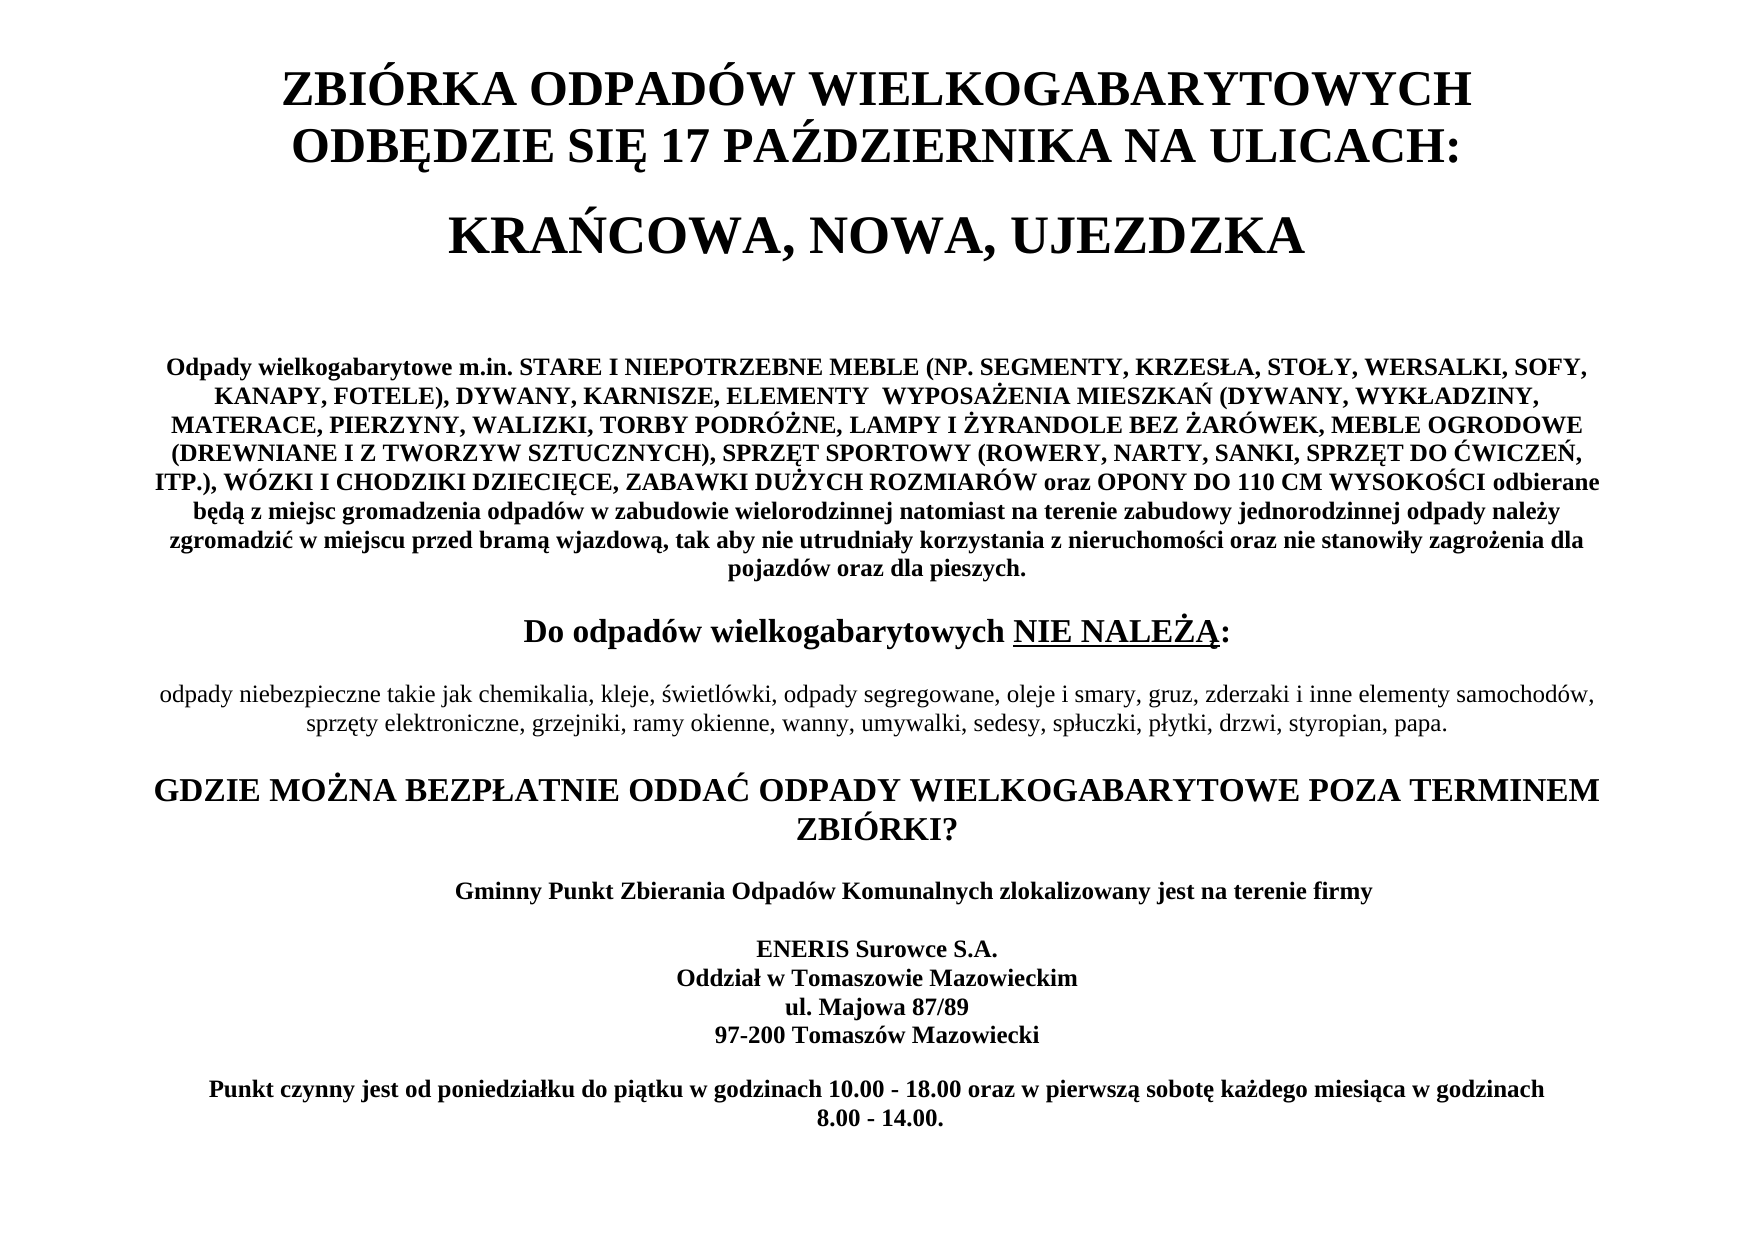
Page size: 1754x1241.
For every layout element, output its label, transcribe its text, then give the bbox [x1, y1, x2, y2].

text ZBIÓRKA ODPADÓW WIELKOGABARYTOWYCH ODBĘDZIE SIĘ 17 PAŹDZIERNIKA NA ULICACH: [148, 59, 1606, 174]
text Oddział w Tomaszowie Mazowieckim ul. Majowa 87/89 [148, 963, 1606, 1020]
text odpady niebezpieczne takie jak chemikalia, kleje, świetlówki, odpady segregowane, oleje i smary, gruz, zderzaki i inne elementy samochodów, sprzęty elektroniczne, grzejniki, ramy okienne, wanny, umywalki, sedesy, spłuczki, płytki, drzwi, styropian, papa. [148, 679, 1606, 736]
text Odpady wielkogabarytowe m.in. STARE I NIEPOTRZEBNE MEBLE (NP. SEGMENTY, KRZESŁA, STOŁY, WERSALKI, SOFY, KANAPY, FOTELE), DYWANY, KARNISZE, ELEMENTY WYPOSAŻENIA MIESZKAŃ (DYWANY, WYKŁADZINY, MATERACE, PIERZYNY, WALIZKI, TORBY PODRÓŻNE, LAMPY I ŻYRANDOLE BEZ ŻARÓWEK, MEBLE OGRODOWE (DREWNIANE I Z TWORZYW SZTUCZNYCH), SPRZĘT SPORTOWY (ROWERY, NARTY, SANKI, SPRZĘT DO ĆWICZEŃ, ITP.), WÓZKI I CHODZIKI DZIECIĘCE, ZABAWKI DUŻYCH ROZMIARÓW oraz OPONY DO 110 CM WYSOKOŚCI odbierane będą z miejsc gromadzenia odpadów w zabudowie wielorodzinnej natomiast na terenie zabudowy jednorodzinnej odpady należy zgromadzić w miejscu przed bramą wjazdową, tak aby nie utrudniały korzystania z nieruchomości oraz nie stanowiły zagrożenia dla pojazdów oraz dla pieszych. [148, 352, 1606, 582]
text Gminny Punkt Zbierania Odpadów Komunalnych zlokalizowany jest na terenie firmy [148, 876, 1606, 905]
text Do odpadów wielkogabarytowych NIE NALEŻĄ: [148, 611, 1606, 650]
text GDZIE MOŻNA BEZPŁATNIE ODDAĆ ODPADY WIELKOGABARYTOWE POZA TERMINEM ZBIÓRKI? [148, 770, 1606, 847]
text KRAŃCOWA, NOWA, UJEZDZKA [148, 203, 1606, 265]
text Punkt czynny jest od poniedziałku do piątku w godzinach 10.00 - 18.00 oraz w pierwszą sobotę każdego miesiąca w godzinach 8.00 - 14.00. [148, 1074, 1606, 1132]
text 97-200 Tomaszów Mazowiecki [148, 1020, 1606, 1049]
text ENERIS Surowce S.A. [148, 934, 1606, 963]
